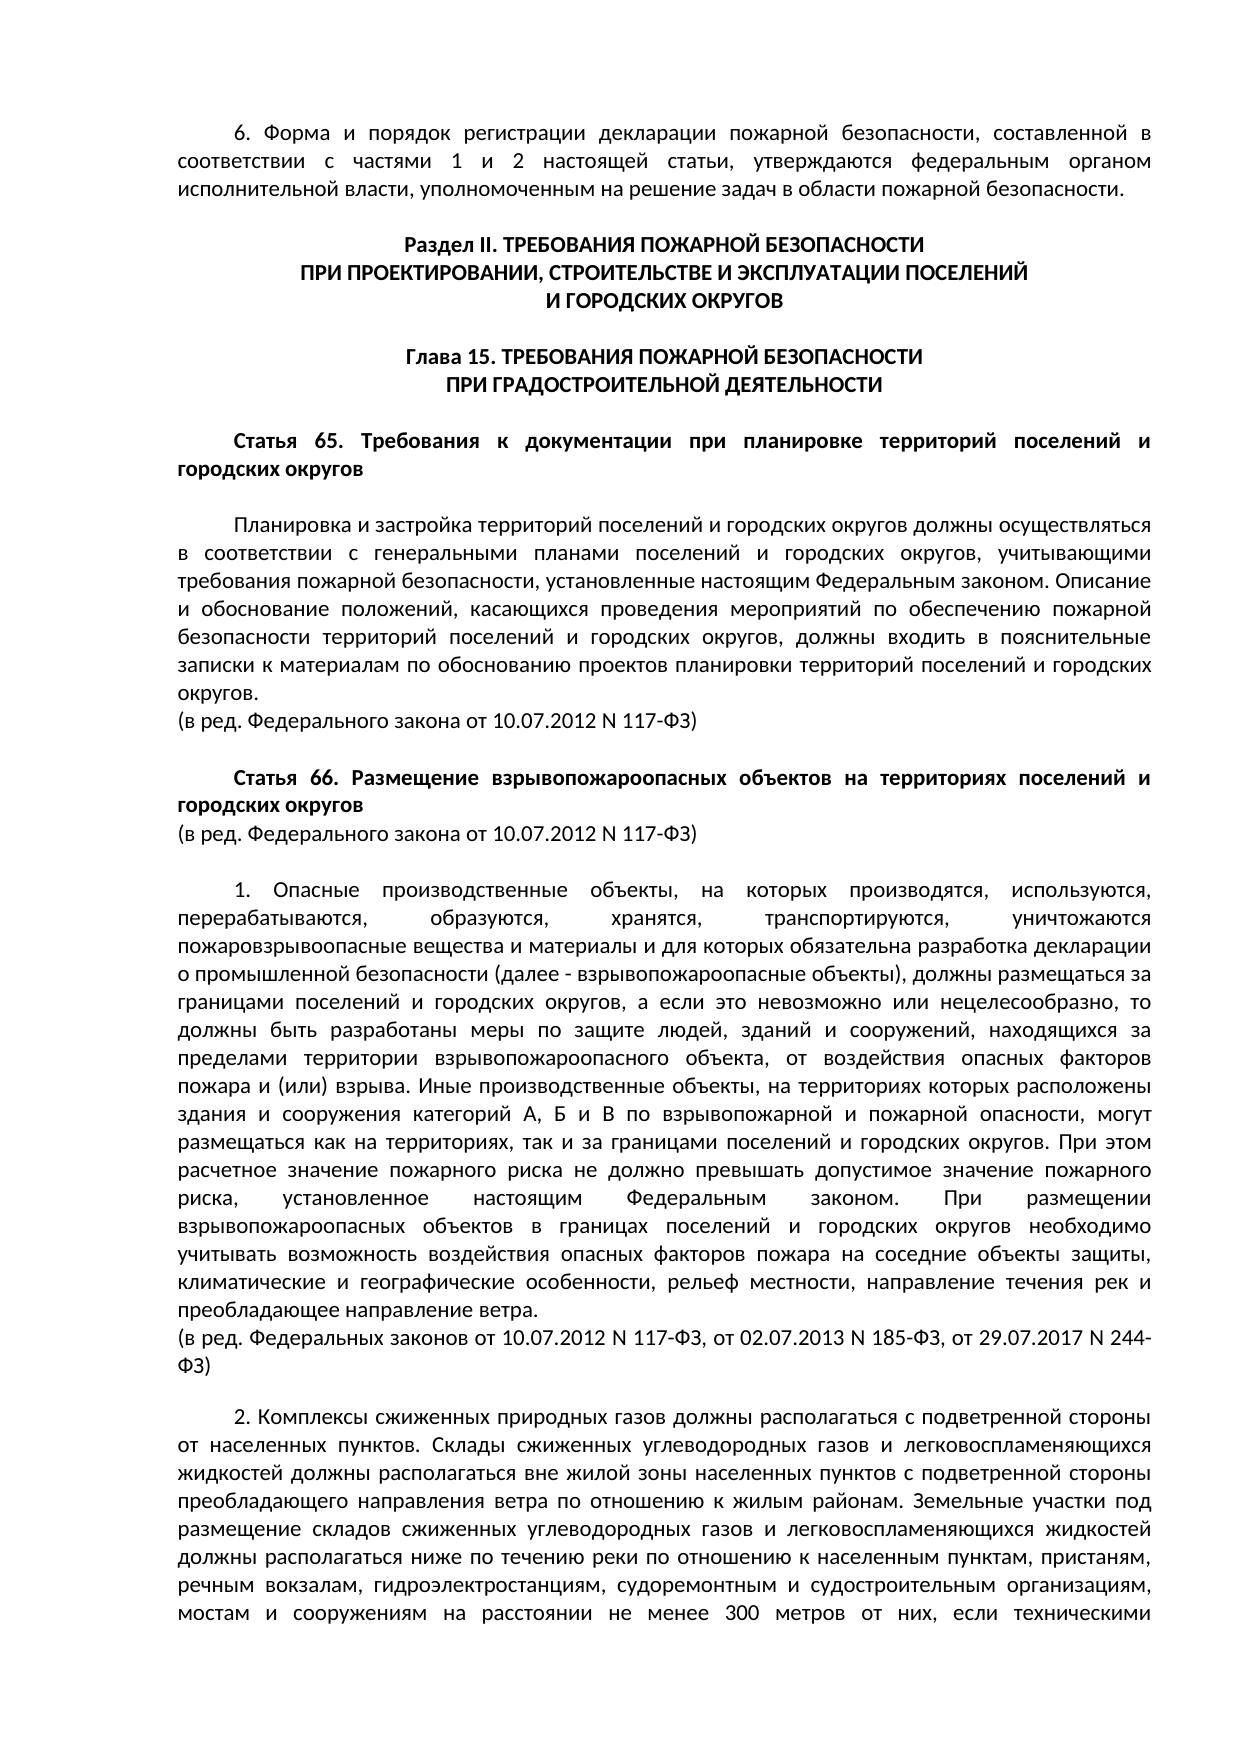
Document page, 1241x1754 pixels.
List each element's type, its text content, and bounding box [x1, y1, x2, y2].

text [177, 1402, 1152, 1626]
text Планировка и застройка территорий поселений и городских округов должны осуществляться в соответствии с генеральными планами поселений и городских округов, учитывающими требования пожарной безопасности, установленные настоящим Федеральным законом. Описание и обоснование положений, касающихся проведения мероприятий по обеспечению пожарной безопасности территорий поселений и городских округов, должны входить в пояснительные записки к материалам по обоснованию проектов планировки территорий поселений и городских округов. [177, 510, 1152, 707]
title И ГОРОДСКИХ ОКРУГОВ [177, 286, 1152, 314]
text (в ред. Федерального закона от 10.07.2012 N 117-ФЗ) [177, 707, 1152, 734]
text 1. Опасные производственные объекты, на которых производятся, используются, перерабатываются, образуются, хранятся, транспортируются, уничтожаются пожаровзрывоопасные вещества и материалы и для которых обязательна разработка декларации о промышленной безопасности (далее - взрывопожароопасные объекты), должны размещаться за границами поселений и городских округов, а если это невозможно или нецелесообразно, то должны быть разработаны меры по защите людей, зданий и сооружений, находящихся за пределами территории взрывопожароопасного объекта, от воздействия опасных факторов пожара и (или) взрыва. Иные производственные объекты, на территориях которых расположены здания и сооружения категорий А, Б и В по взрывопожарной и пожарной опасности, могут размещаться как на территориях, так и за границами поселений и городских округов. При этом расчетное значение пожарного риска не должно превышать допустимое значение пожарного риска, установленное настоящим Федеральным законом. При размещении взрывопожароопасных объектов в границах поселений и городских округов необходимо учитывать возможность воздействия опасных факторов пожара на соседние объекты защиты, климатические и географические особенности, рельеф местности, направление течения рек и преобладающее направление ветра. [177, 875, 1152, 1323]
title Статья 66. Размещение взрывопожароопасных объектов на территориях поселений и городских округов [177, 763, 1152, 819]
title Глава 15. ТРЕБОВАНИЯ ПОЖАРНОЙ БЕЗОПАСНОСТИ [177, 342, 1152, 370]
text 6. Форма и порядок регистрации декларации пожарной безопасности, составленной в соответствии с частями 1 и 2 настоящей статьи, утверждаются федеральным органом исполнительной власти, уполномоченным на решение задач в области пожарной безопасности. [177, 118, 1152, 202]
title ПРИ ГРАДОСТРОИТЕЛЬНОЙ ДЕЯТЕЛЬНОСТИ [177, 370, 1152, 398]
title Раздел II. ТРЕБОВАНИЯ ПОЖАРНОЙ БЕЗОПАСНОСТИ [177, 230, 1152, 258]
title Статья 65. Требования к документации при планировке территорий поселений и городских округов [177, 426, 1152, 482]
text (в ред. Федерального закона от 10.07.2012 N 117-ФЗ) [177, 819, 1152, 847]
title ПРИ ПРОЕКТИРОВАНИИ, СТРОИТЕЛЬСТВЕ И ЭКСПЛУАТАЦИИ ПОСЕЛЕНИЙ [177, 258, 1152, 286]
text (в ред. Федеральных законов от 10.07.2012 N 117-ФЗ, от 02.07.2013 N 185-ФЗ, от 29.07.2017 N 244-ФЗ) [177, 1323, 1152, 1379]
